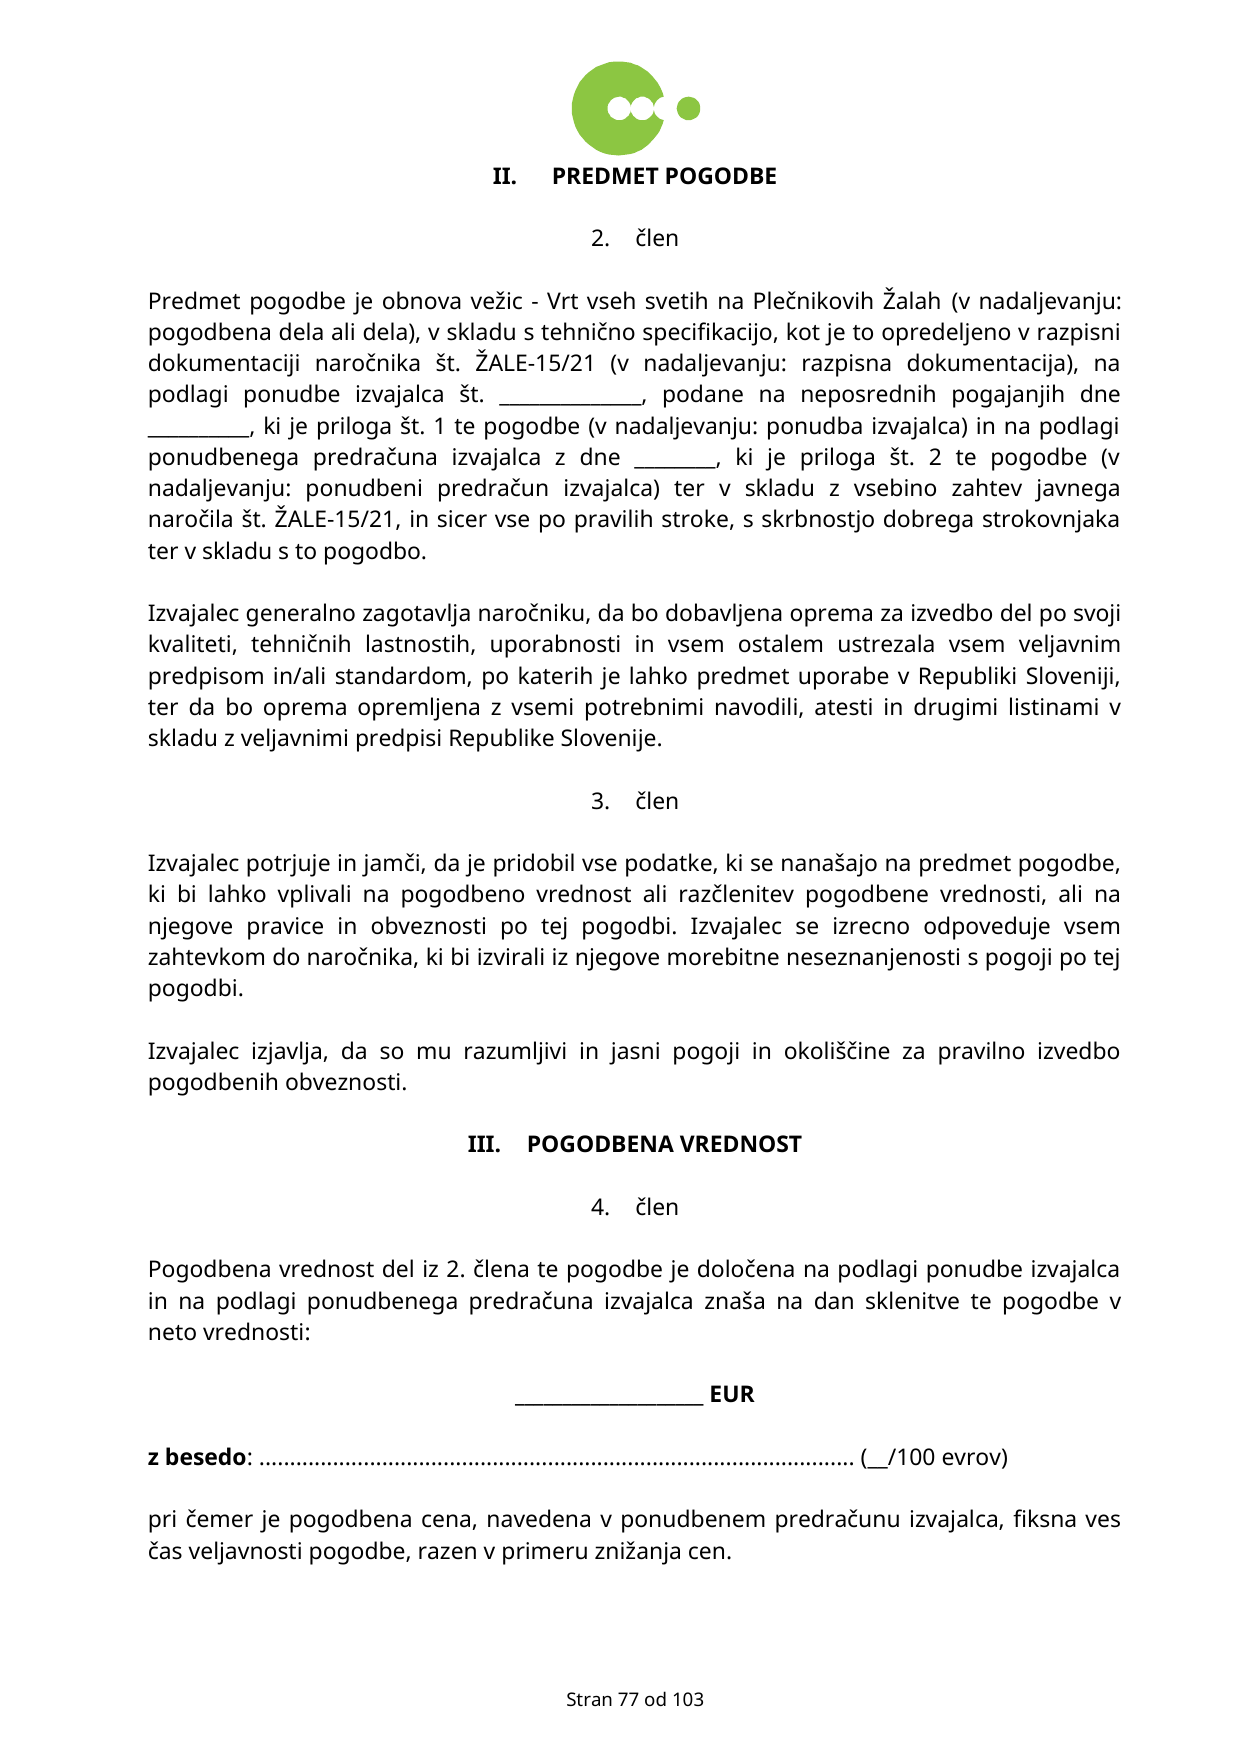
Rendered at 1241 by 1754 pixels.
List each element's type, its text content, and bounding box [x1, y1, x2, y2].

list Izvajalec potrjuje in jamči, da je pridobil vse podatke, ki se nanašajo na predmet pogodbe, ki bi lahko vplivali na pogodbeno vrednost ali razčlenitev pogodbene vrednosti, ali na njegove pravice in obveznosti po tej pogodbi. Izvajalec se izrecno odpoveduje vsem zahtevkom do naročnika, ki bi izvirali iz njegove morebitne neseznanjenosti s pogoji po tej pogodbi. [148, 847, 1122, 1003]
text Predmet pogodbe je obnova vežic - Vrt vseh svetih na Plečnikovih Žalah (v nadaljevanju: pogodbena dela ali dela), v skladu s tehnično specifikacijo, kot je to opredeljeno v razpisni dokumentaciji naročnika št. ŽALE-15/21 (v nadaljevanju: razpisna dokumentacija), na podlagi ponudbe izvajalca št. ______________, podane na neposrednih pogajanjih dne __________, ki je priloga št. 1 te pogodbe (v nadaljevanju: ponudba izvajalca) in na podlagi ponudbenega predračuna izvajalca z dne ________, ki je priloga št. 2 te pogodbe (v nadaljevanju: ponudbeni predračun izvajalca) ter v skladu z vsebino zahtev javnega naročila št. ŽALE-15/21, in sicer vse po pravilih stroke, s skrbnostjo dobrega strokovnjaka ter v skladu s to pogodbo. [148, 285, 1122, 566]
list ____________________ EUR [148, 1378, 1122, 1410]
text pri čemer je pogodbena cena, navedena v ponudbenem predračunu izvajalca, fiksna ves čas veljavnosti pogodbe, razen v primeru znižanja cen. [148, 1503, 1122, 1566]
text Izvajalec generalno zagotavlja naročniku, da bo dobavljena oprema za izvedbo del po svoji kvaliteti, tehničnih lastnostih, uporabnosti in vsem ostalem ustrezala vsem veljavnim predpisom in/ali standardom, po katerih je lahko predmet uporabe v Republiki Sloveniji, ter da bo oprema opremljena z vsemi potrebnimi navodili, atesti in drugimi listinami v skladu z veljavnimi predpisi Republike Slovenije. [148, 597, 1122, 753]
list člen [148, 785, 1122, 816]
list člen [148, 222, 1122, 253]
text Izvajalec izjavlja, da so mu razumljivi in jasni pogoji in okoliščine za pravilno izvedbo pogodbenih obveznosti. [148, 1035, 1122, 1097]
text Pogodbena vrednost del iz 2. člena te pogodbe je določena na podlagi ponudbe izvajalca in na podlagi ponudbenega predračuna izvajalca znaša na dan sklenitve te pogodbe v neto vrednosti: [148, 1253, 1122, 1347]
list POGODBENA VREDNOST [148, 1128, 1122, 1160]
list PREDMET POGODBE [148, 160, 1122, 191]
list člen [148, 1191, 1122, 1222]
list z besedo: ................................................................................................. (__/100 evrov) [148, 1441, 1122, 1472]
